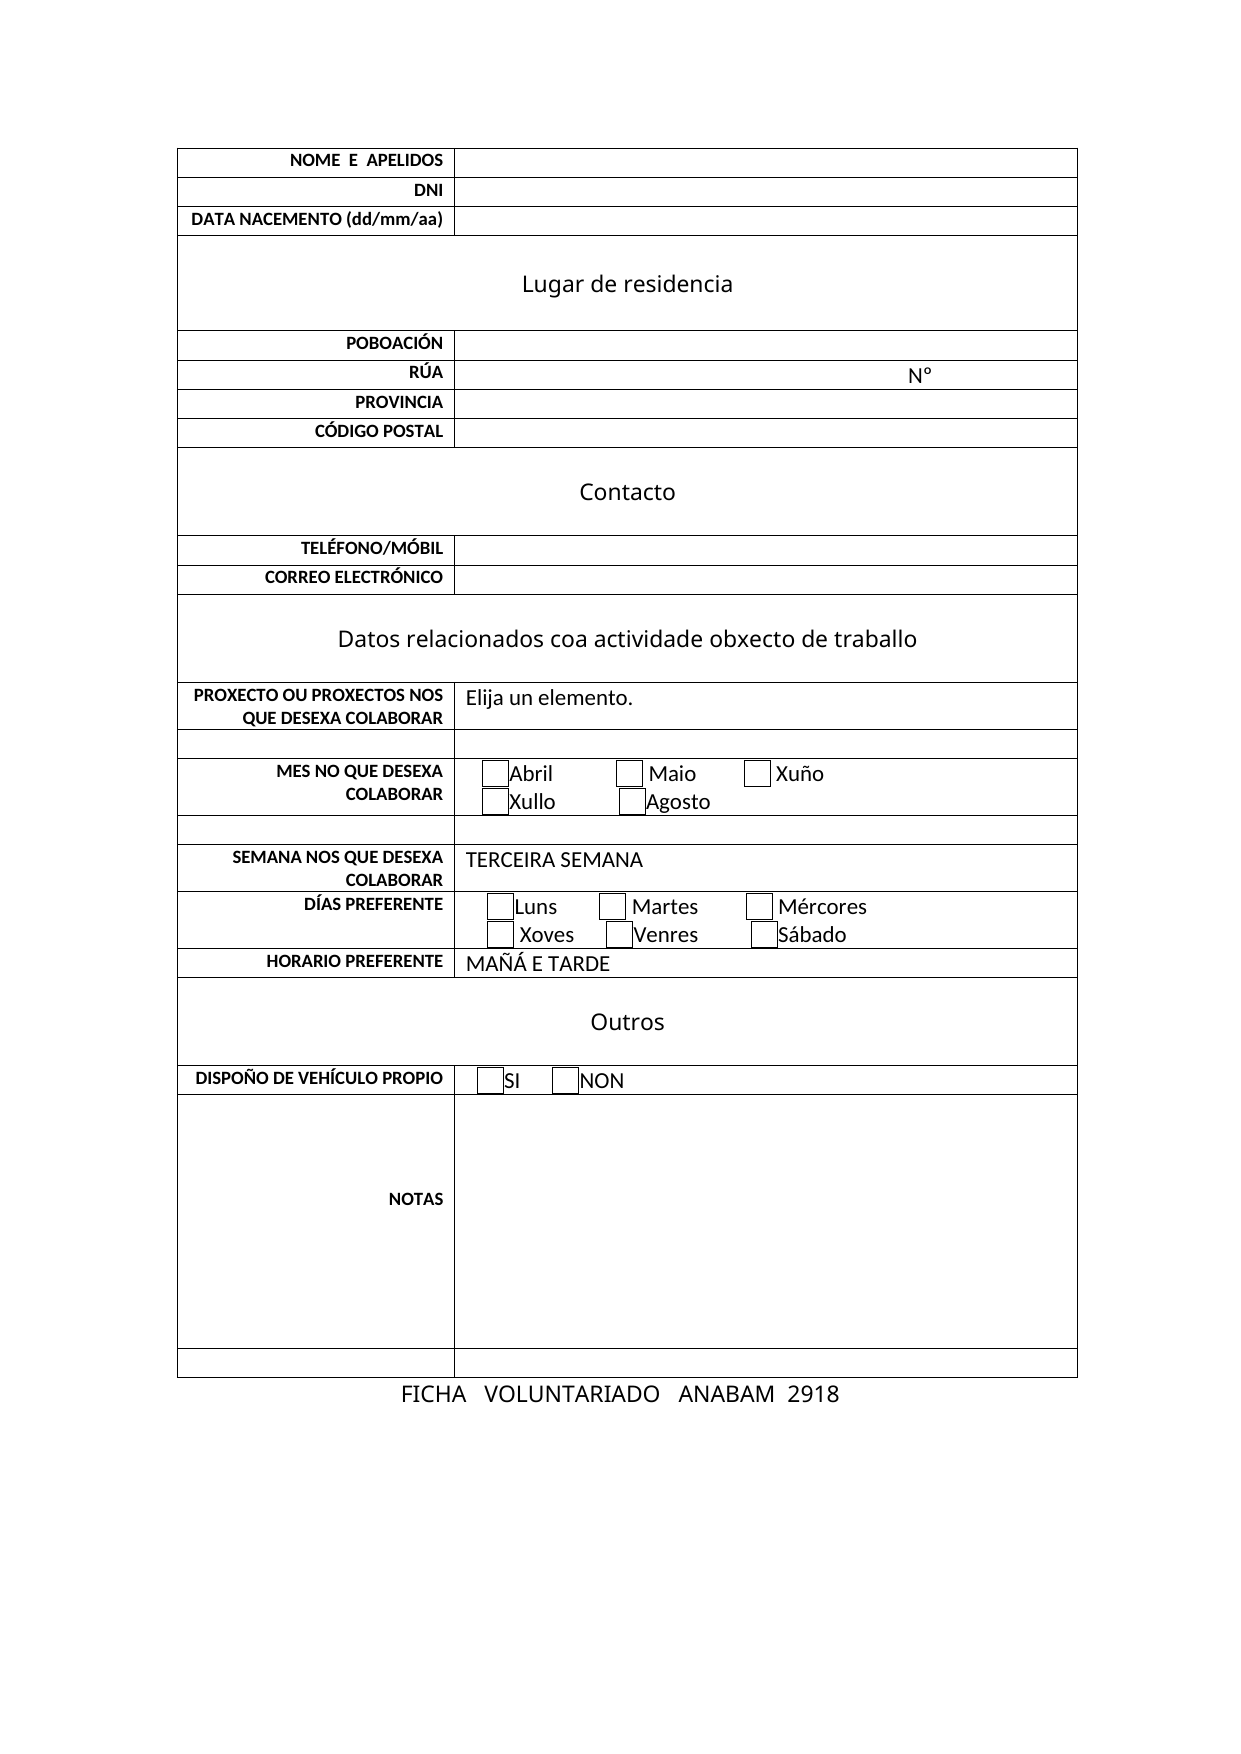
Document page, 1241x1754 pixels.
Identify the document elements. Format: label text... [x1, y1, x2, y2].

text FICHA VOLUNTARIADO ANABAM 2918 [177, 1378, 1063, 1409]
table_cell MES NO QUE DESEXA COLABORAR [178, 759, 454, 815]
table_cell [455, 419, 1077, 447]
table_cell [455, 331, 1077, 359]
table_cell Nº [455, 361, 1077, 389]
table_cell Outros [178, 978, 1077, 1065]
table_cell SEMANA NOS QUE DESEXA COLABORAR [178, 845, 454, 891]
table_header [455, 149, 1077, 177]
table_cell Contacto [178, 448, 1077, 535]
table_cell [455, 1095, 1077, 1347]
table_cell DÍAS PREFERENTE [178, 892, 454, 948]
table_cell [455, 730, 1077, 758]
table_cell Datos relacionados coa actividade obxecto de traballo [178, 595, 1077, 682]
table_cell [178, 1349, 454, 1377]
table_cell CORREO ELECTRÓNICO [178, 566, 454, 593]
table_cell [455, 566, 1077, 593]
table_cell CÓDIGO POSTAL [178, 419, 454, 447]
table_cell [178, 730, 454, 758]
table_cell Luns Martes Mércores Xoves Venres Sábado [455, 892, 1077, 948]
table_cell Abril Maio Xuño Xullo Agosto [455, 759, 1077, 815]
table_cell HORARIO PREFERENTE [178, 949, 454, 977]
table_cell POBOACIÓN [178, 331, 454, 359]
table_cell [178, 816, 454, 844]
table_cell [455, 207, 1077, 235]
table_cell [455, 1349, 1077, 1377]
table_cell RÚA [178, 361, 454, 389]
table_header NOME E APELIDOS [178, 149, 454, 177]
table_cell PROXECTO OU PROXECTOS NOS QUE DESEXA COLABORAR [178, 683, 454, 729]
table_cell [455, 536, 1077, 564]
table_cell PROVINCIA [178, 390, 454, 418]
table_cell TELÉFONO/MÓBIL [178, 536, 454, 564]
table_cell NOTAS [178, 1095, 454, 1347]
table_cell [455, 390, 1077, 418]
table_cell DISPOÑO DE VEHÍCULO PROPIO [178, 1066, 454, 1094]
table_cell DATA NACEMENTO (dd/mm/aa) [178, 207, 454, 235]
table_cell [455, 816, 1077, 844]
table_cell Lugar de residencia [178, 236, 1077, 330]
table_cell SI NON [455, 1066, 1077, 1094]
table_cell DNI [178, 178, 454, 206]
table_cell [455, 178, 1077, 206]
